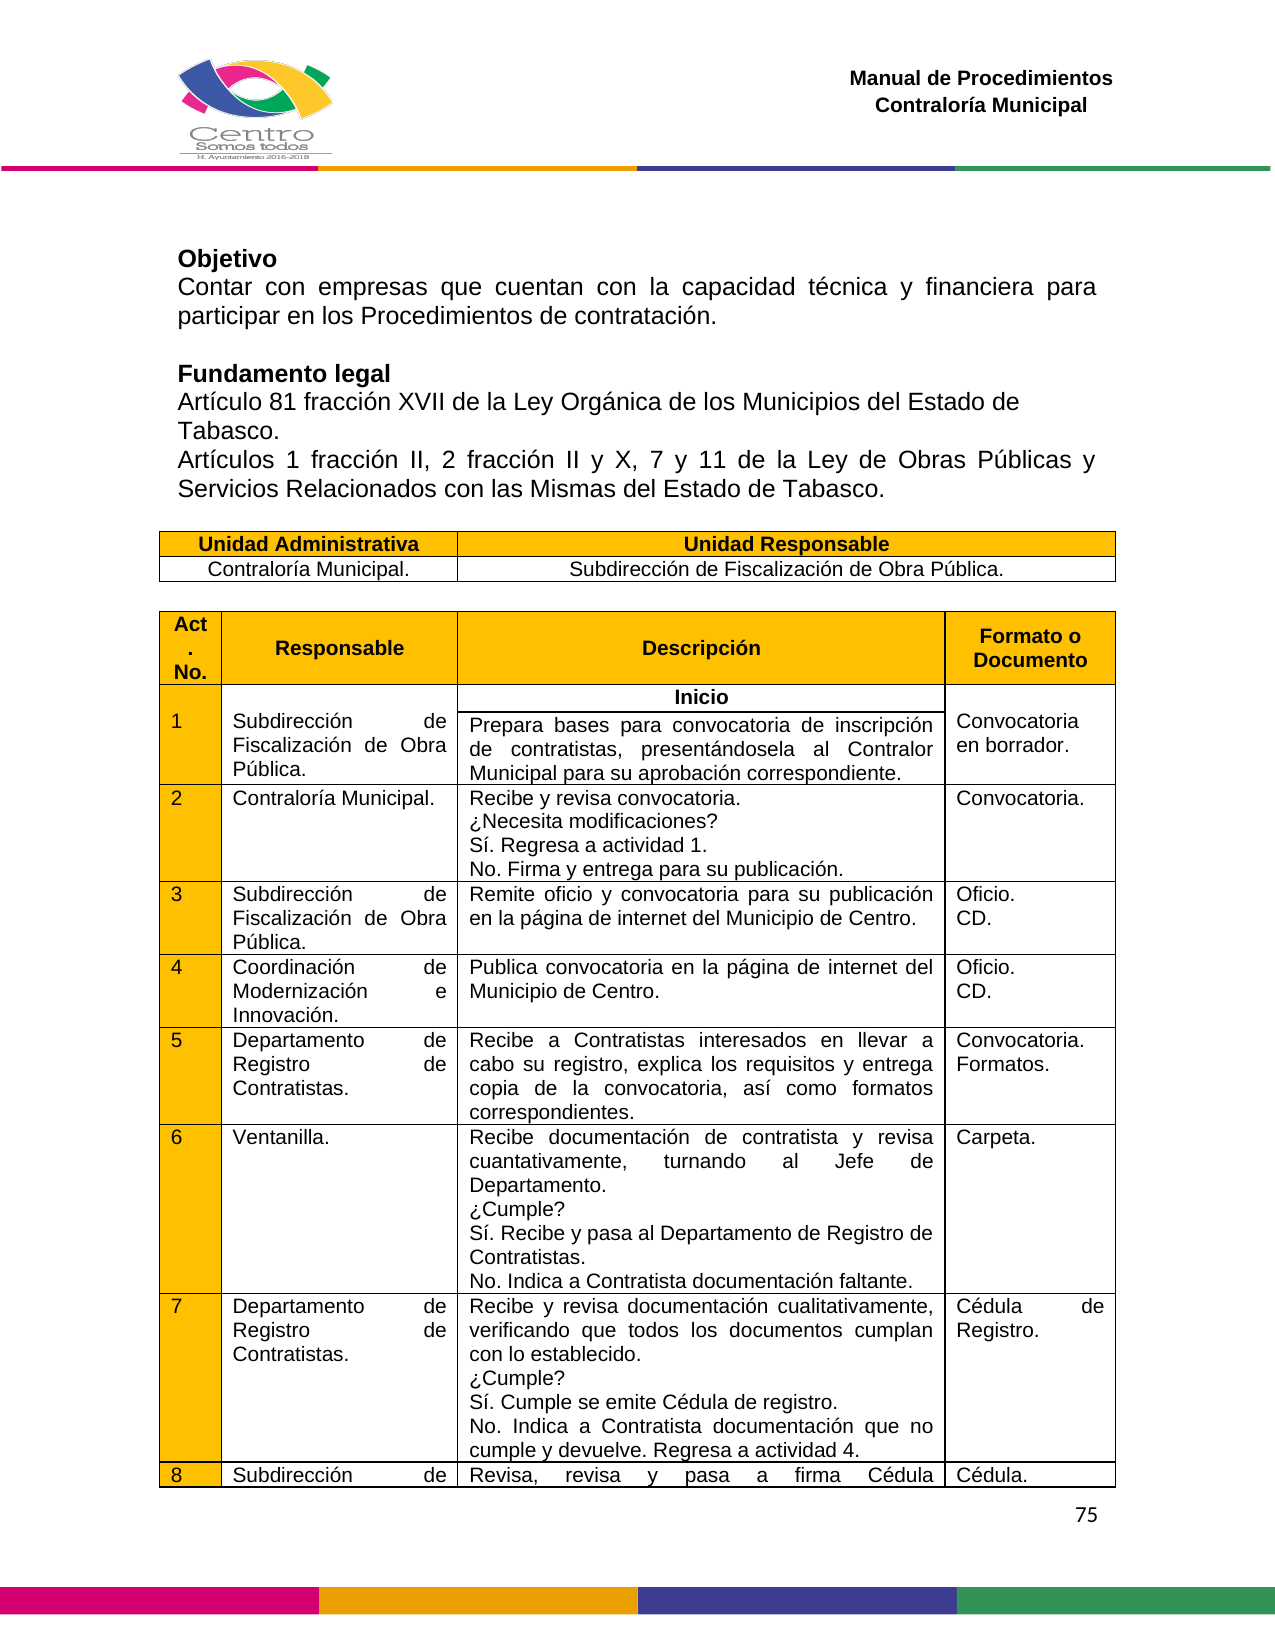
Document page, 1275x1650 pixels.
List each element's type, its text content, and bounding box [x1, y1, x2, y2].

table_cell Prepara bases para convocatoria de inscripción de contratistas, presentándosela al Contralor Municipal para su aprobación correspondiente. [458, 713, 944, 784]
table_cell Contraloría Municipal. [160, 557, 457, 581]
table_cell 8 [160, 1463, 221, 1486]
table_cell 7 [160, 1294, 221, 1461]
table_cell 2 [160, 785, 221, 881]
table_cell Departamento de Registro de Contratistas. [222, 1294, 457, 1461]
table_cell Publica convocatoria en la página de internet del Municipio de Centro. [458, 955, 944, 1027]
table_cell Inicio [458, 685, 944, 711]
table_cell Revisa, revisa y pasa a firma Cédula correspondiente. [458, 1463, 944, 1486]
table_cell Convocatoria en borrador. [946, 685, 1115, 784]
table_header Unidad Administrativa [160, 532, 457, 556]
text Artículos 1 fracción II, 2 fracción II y X, 7 y 11 de la Ley de Obras Públicas y Servicios Relacionados con las Mismas del Estado de Tabasco. [177, 445, 1098, 502]
table_cell Oficio. CD. [946, 955, 1115, 1027]
text Objetivo [177, 243, 1098, 272]
table_cell Contraloría Municipal. [222, 785, 457, 881]
table_cell Coordinación de Modernización e Innovación. [222, 955, 457, 1027]
table_cell Recibe y revisa documentación cualitativamente, verificando que todos los documentos cumplan con lo establecido. ¿Cumple? Sí. Cumple se emite Cédula de registro. No. Indica a Contratista documentación que no cumple y devuelve. Regresa a actividad 4. [458, 1294, 944, 1461]
table_cell Recibe y revisa convocatoria. ¿Necesita modificaciones? Sí. Regresa a actividad 1. No. Firma y entrega para su publicación. [458, 785, 944, 881]
picture [177, 59, 333, 160]
table_cell 4 [160, 955, 221, 1027]
table_cell Recibe a Contratistas interesados en llevar a cabo su registro, explica los requisitos y entrega copia de la convocatoria, así como formatos correspondientes. [458, 1028, 944, 1124]
table_cell Carpeta. [946, 1125, 1115, 1293]
table_cell 6 [160, 1125, 221, 1293]
table_cell Subdirección de Fiscalización de Obra Pública. [222, 1463, 457, 1486]
picture [0, 166, 1271, 171]
table_cell 1 [160, 685, 221, 784]
table_cell Cédula de Registro. [946, 1294, 1115, 1461]
text Contar con empresas que cuentan con la capacidad técnica y financiera para participar en los Procedimientos de contratación. [177, 272, 1098, 330]
table_header Descripción [458, 612, 944, 684]
table_cell Cédula. [946, 1463, 1115, 1486]
table_header Formato o Documento [946, 612, 1115, 684]
table_cell Subdirección de Fiscalización de Obra Pública. [458, 557, 1115, 581]
table_header Act. No. [160, 612, 221, 684]
table_cell Remite oficio y convocatoria para su publicación en la página de internet del Municipio de Centro. [458, 882, 944, 954]
table_cell Departamento de Registro de Contratistas. [222, 1028, 457, 1124]
text Artículo 81 fracción XVII de la Ley Orgánica de los Municipios del Estado de Tabasco. [177, 387, 1098, 445]
table_header Unidad Responsable [458, 532, 1115, 556]
table_cell Ventanilla. [222, 1125, 457, 1293]
table_cell 3 [160, 882, 221, 954]
table_cell Recibe documentación de contratista y revisa cuantativamente, turnando al Jefe de Departamento. ¿Cumple? Sí. Recibe y pasa al Departamento de Registro de Contratistas. No. Indica a Contratista documentación faltante. [458, 1125, 944, 1293]
table_header Responsable [222, 612, 457, 684]
text Fundamento legal [177, 358, 1098, 387]
table_cell Convocatoria. Formatos. [946, 1028, 1115, 1124]
table_cell Convocatoria. [946, 785, 1115, 881]
table_cell 5 [160, 1028, 221, 1124]
table_cell Subdirección de Fiscalización de Obra Pública. [222, 882, 457, 954]
table_cell Oficio. CD. [946, 882, 1115, 954]
table_cell Subdirección de Fiscalización de Obra Pública. [222, 685, 457, 784]
